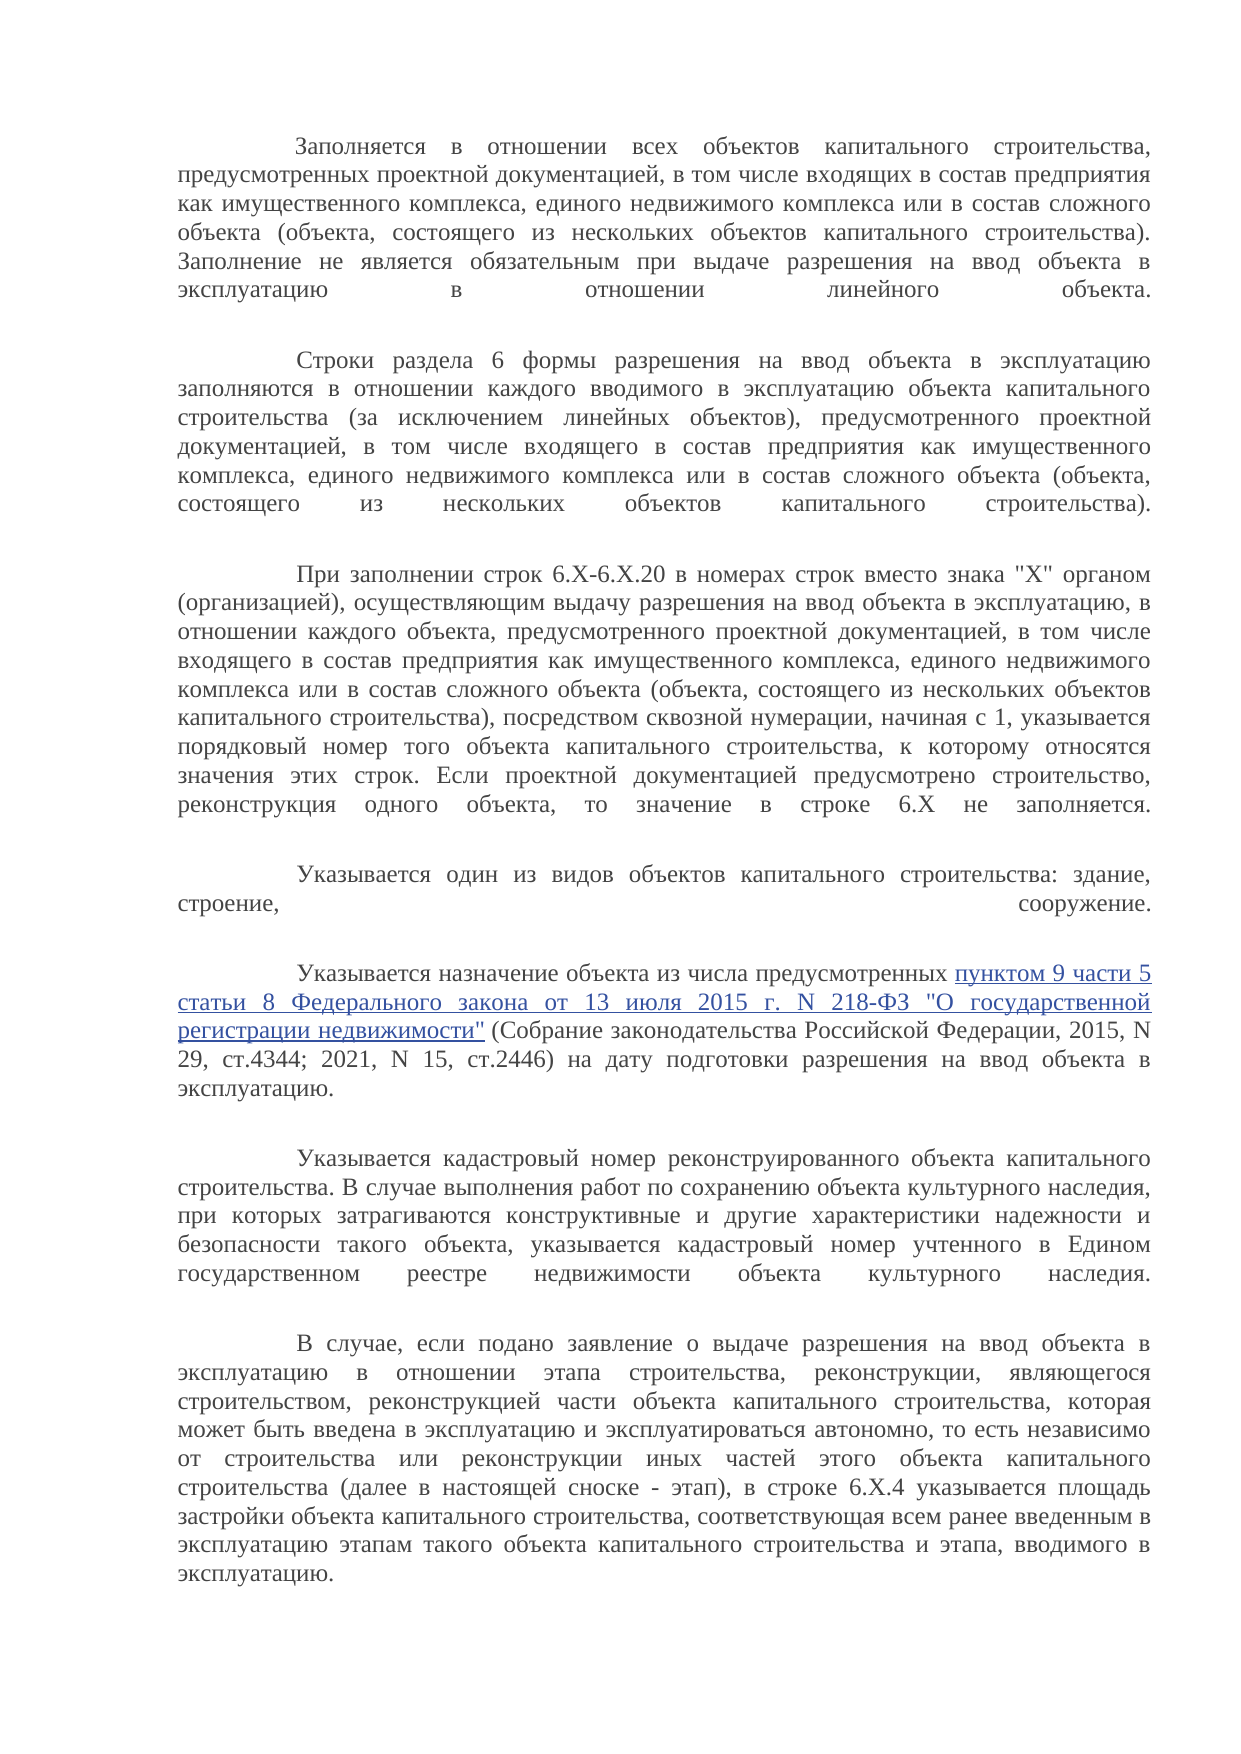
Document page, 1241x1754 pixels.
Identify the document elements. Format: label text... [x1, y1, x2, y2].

text Указывается назначение объекта из числа предусмотренных пунктом 9 части 5 статьи 8 Федерального закона от 13 июля 2015 г. N 218-ФЗ "О государственной регистрации недвижимости" (Собрание законодательства Российской Федерации, 2015, N 29, ст.4344; 2021, N 15, ст.2446) на дату подготовки разрешения на ввод объекта в эксплуатацию. [177, 1013, 1152, 1130]
text Указывается кадастровый номер реконструированного объекта капитального строительства. В случае выполнения работ по сохранению объекта культурного наследия, при которых затрагиваются конструктивные и другие характеристики надежности и безопасности такого объекта, указывается кадастровый номер учтенного в Едином государственном реестре недвижимости объекта культурного наследия. [177, 1130, 1152, 1316]
text В случае, если подано заявление о выдаче разрешения на ввод объекта в эксплуатацию в отношении этапа строительства, реконструкции, являющегося строительством, реконструкцией части объекта капитального строительства, которая может быть введена в эксплуатацию и эксплуатироваться автономно, то есть независимо от строительства или реконструкции иных частей этого объекта капитального строительства (далее в настоящей сноске - этап), в строке 6.Х.4 указывается площадь застройки объекта капитального строительства, соответствующая всем ранее введенным в эксплуатацию этапам такого объекта капитального строительства и этапа, вводимого в эксплуатацию. [177, 1316, 1152, 1616]
text Строки раздела 6 формы разрешения на ввод объекта в эксплуатацию заполняются в отношении каждого вводимого в эксплуатацию объекта капитального строительства (за исключением линейных объектов), предусмотренного проектной документацией, в том числе входящего в состав предприятия как имущественного комплекса, единого недвижимого комплекса или в состав сложного объекта (объекта, состоящего из нескольких объектов капитального строительства). [177, 332, 1152, 546]
text Указывается один из видов объектов капитального строительства: здание, строение, сооружение. [177, 846, 1152, 945]
text Заполняется в отношении всех объектов капитального строительства, предусмотренных проектной документацией, в том числе входящих в состав предприятия как имущественного комплекса, единого недвижимого комплекса или в состав сложного объекта (объекта, состоящего из нескольких объектов капитального строительства). Заполнение не является обязательным при выдаче разрешения на ввод объекта в эксплуатацию в отношении линейного объекта. [177, 118, 1152, 332]
text Указывается назначение объекта из числа предусмотренных пунктом 9 части 5 статьи 8 Федерального закона от 13 июля 2015 г. N 218-ФЗ "О государственной регистрации недвижимости" (Собрание законодательства Российской Федерации, 2015, N 29, ст.4344; 2021, N 15, ст.2446) на дату подготовки разрешения на ввод объекта в эксплуатацию. [177, 945, 1152, 1012]
text При заполнении строк 6.Х-6.Х.20 в номерах строк вместо знака "X" органом (организацией), осуществляющим выдачу разрешения на ввод объекта в эксплуатацию, в отношении каждого объекта, предусмотренного проектной документацией, в том числе входящего в состав предприятия как имущественного комплекса, единого недвижимого комплекса или в состав сложного объекта (объекта, состоящего из нескольких объектов капитального строительства), посредством сквозной нумерации, начиная с 1, указывается порядковый номер того объекта капитального строительства, к которому относятся значения этих строк. Если проектной документацией предусмотрено строительство, реконструкция одного объекта, то значение в строке 6.Х не заполняется. [177, 546, 1152, 846]
